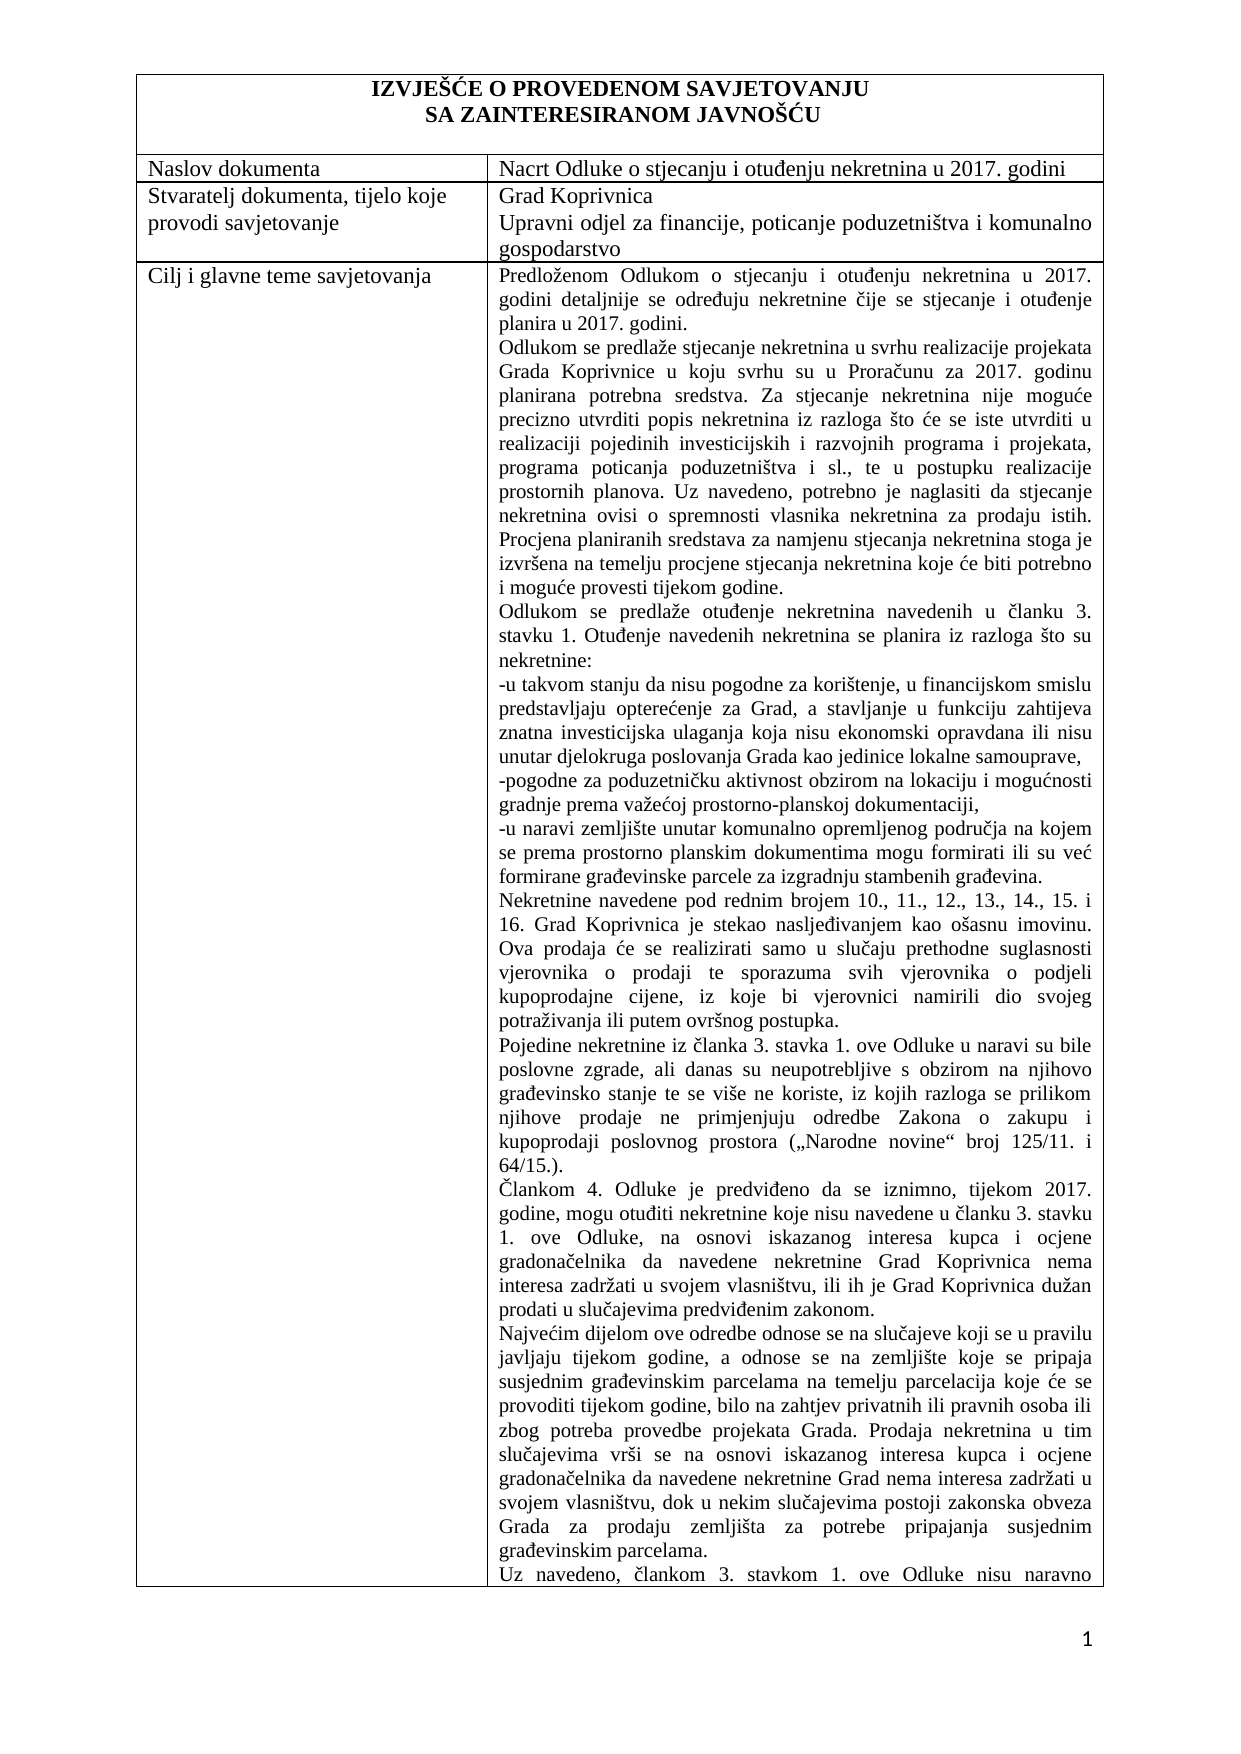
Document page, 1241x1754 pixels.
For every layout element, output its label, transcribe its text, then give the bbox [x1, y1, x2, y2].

table_header IZVJEŠĆE O PROVEDENOM SAVJETOVANJU SA ZAINTERESIRANOM JAVNOŠĆU [137, 75, 1103, 154]
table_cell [137, 263, 487, 1586]
table_cell Naslov dokumenta [137, 155, 487, 181]
table_cell Stvaratelj dokumenta, tijelo koje provodi savjetovanje [137, 183, 487, 261]
table_cell Grad Koprivnica Upravni odjel za financije, poticanje poduzetništva i komunalno gospodarstvo [488, 183, 1103, 261]
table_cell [488, 263, 1103, 1586]
table_cell Nacrt Odluke o stjecanju i otuđenju nekretnina u 2017. godini [488, 155, 1103, 181]
